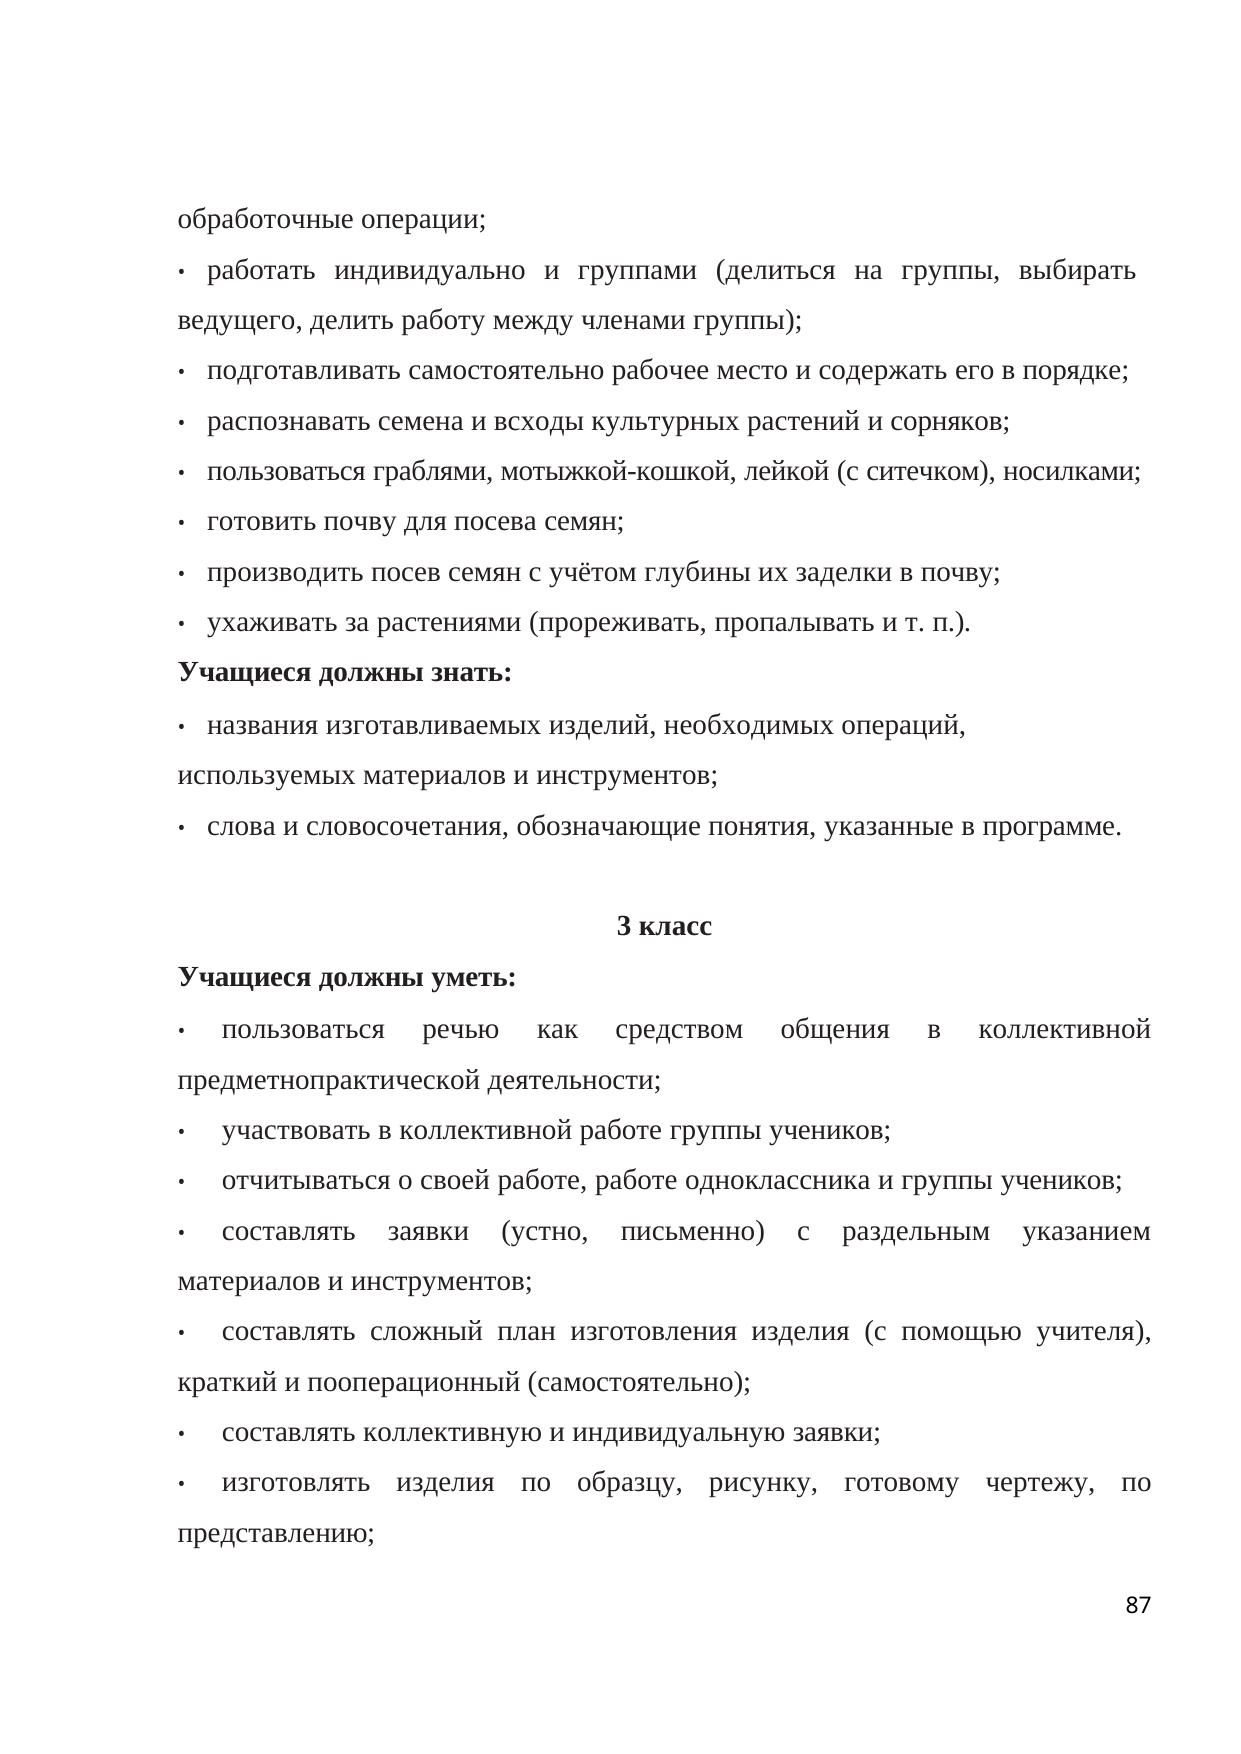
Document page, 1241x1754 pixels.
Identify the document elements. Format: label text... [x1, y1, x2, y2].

list пользоваться граблями, мотыжкой-кошкой, лейкой (с ситечком), носилками; [177, 453, 1152, 487]
list изготовлять изделия по образцу, рисунку, готовому чертежу, по представлению; [177, 1464, 1152, 1548]
subtitle 3 класс [177, 908, 1152, 942]
list отчитываться о своей работе, работе одноклассника и группы учеников; [177, 1162, 1152, 1196]
list пользоваться речью как средством общения в коллективной предметнопрактической деятельности; [177, 1012, 1152, 1095]
list составлять коллективную и индивидуальную заявки; [177, 1414, 1152, 1448]
text Учащиеся должны уметь: [177, 959, 1152, 992]
list работать индивидуально и группами (делиться на группы, выбирать ведущего, делить работу между членами группы); [177, 252, 1137, 336]
list выполнять самостоятельно знакомые сборочно-монтажные и обработочные операции; [177, 202, 1137, 235]
list производить посев семян с учётом глубины их заделки в почву; [177, 554, 1152, 587]
list распознавать семена и всходы культурных растений и сорняков; [177, 403, 1152, 436]
list готовить почву для посева семян; [177, 503, 1152, 537]
text Учащиеся должны знать: [177, 654, 1152, 688]
list подготавливать самостоятельно рабочее место и содержать его в порядке; [177, 352, 1152, 386]
list названия изготавливаемых изделий, необходимых операций, используемых материалов и инструментов; [177, 707, 1138, 791]
list ухаживать за растениями (прореживать, пропалывать и т. п.). [177, 604, 1152, 638]
list участвовать в коллективной работе группы учеников; [177, 1112, 1152, 1146]
list составлять сложный план изготовления изделия (с помощью учителя), краткий и пооперационный (самостоятельно); [177, 1313, 1152, 1397]
list слова и словосочетания, обозначающие понятия, указанные в программе. [177, 808, 1152, 841]
list составлять заявки (устно, письменно) с раздельным указанием материалов и инструментов; [177, 1213, 1152, 1297]
